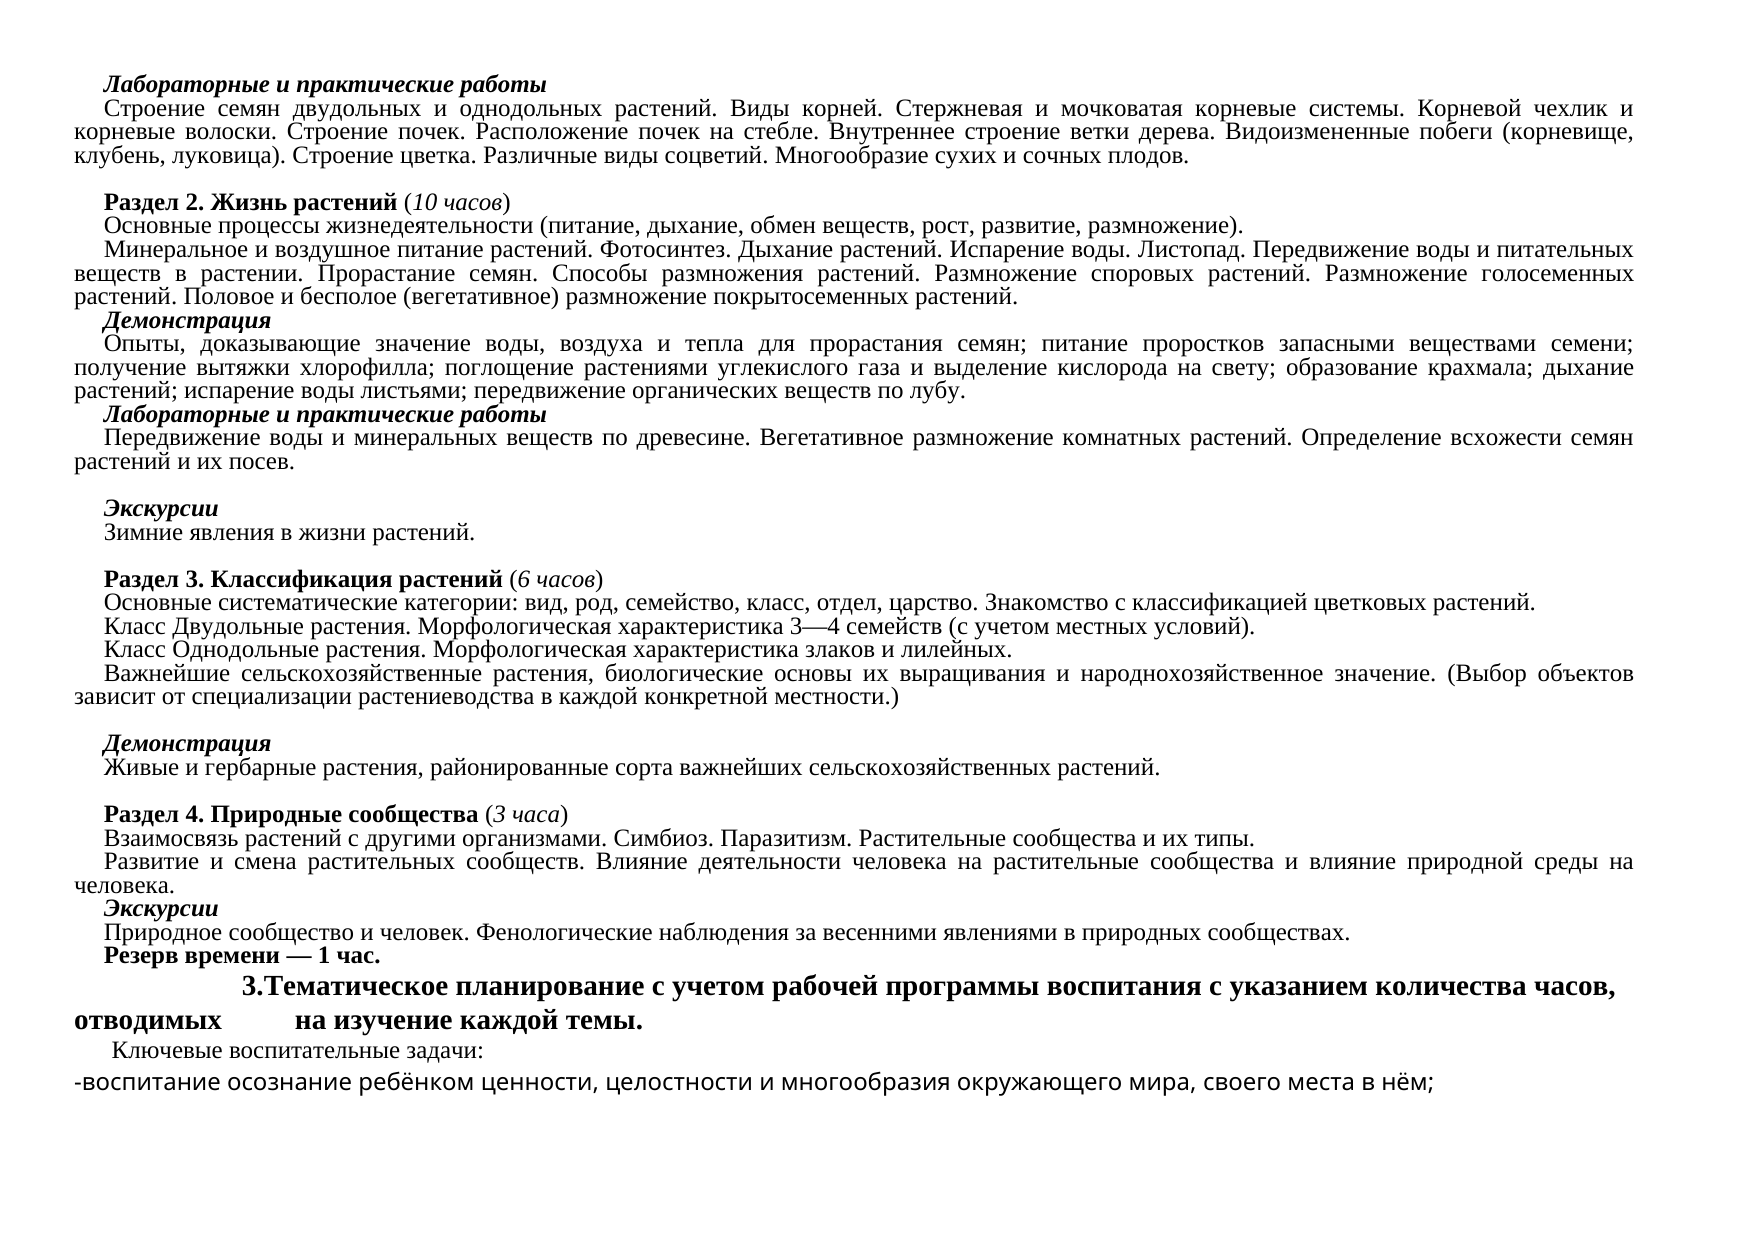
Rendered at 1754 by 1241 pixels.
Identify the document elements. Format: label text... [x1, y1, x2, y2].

text Класс Однодольные растения. Морфологическая характеристика злаков и лилейных. [74, 639, 1636, 662]
text Основные систематические категории: вид, род, семейство, класс, отдел, царство. Знакомство с классификацией цветковых растений. [74, 592, 1636, 615]
text Демонстрация [74, 733, 1636, 757]
text Передвижение воды и минеральных веществ по древесине. Вегетативное размножение комнатных растений. Определение всхожести семян растений и их посев. [74, 427, 1636, 474]
text Экскурсии [74, 898, 1636, 921]
text Раздел 4. Природные сообщества (3 часа) [74, 804, 1636, 827]
text Демонстрация [74, 309, 1636, 333]
text Класс Двудольные растения. Морфологическая характеристика 3—4 семейств (с учетом местных условий). [74, 615, 1636, 639]
text Развитие и смена растительных сообществ. Влияние деятельности человека на растительные сообщества и влияние природной среды на человека. [74, 851, 1636, 898]
text Живые и гербарные растения, районированные сорта важнейших сельскохозяйственных растений. [74, 757, 1636, 780]
text Основные процессы жизнедеятельности (питание, дыхание, обмен веществ, рост, развитие, размножение). [74, 215, 1636, 239]
text Раздел 2. Жизнь растений (10 часов) [74, 192, 1636, 215]
text Экскурсии [74, 498, 1636, 521]
text Ключевые воспитательные задачи: [74, 1036, 1636, 1064]
text Зимние явления в жизни растений. [74, 521, 1636, 545]
text Лабораторные и практические работы [74, 74, 1636, 97]
text Важнейшие сельскохозяйственные растения, биологические основы их выращивания и народнохозяйственное значение. (Выбор объектов зависит от специализации растениеводства в каждой конкретной местности.) [74, 662, 1636, 709]
text Природное сообщество и человек. Фенологические наблюдения за весенними явлениями в природных сообществах. [74, 921, 1636, 945]
text 3.Тематическое планирование с учетом рабочей программы воспитания с указанием количества часов, отводимых на изучение каждой темы. [74, 968, 1636, 1036]
text Минеральное и воздушное питание растений. Фотосинтез. Дыхание растений. Испарение воды. Листопад. Передвижение воды и питательных веществ в растении. Прорастание семян. Способы размножения растений. Размножение споровых растений. Размножение голосеменных растений. Половое и бесполое (вегетативное) размножение покрытосеменных растений. [74, 239, 1636, 309]
text -воспитание осознание ребёнком ценности, целостности и многообразия окружающего мира, своего места в нём; [74, 1064, 1636, 1097]
text Опыты, доказывающие значение воды, воздуха и тепла для прорастания семян; питание проростков запасными веществами семени; получение вытяжки хлорофилла; поглощение растениями углекислого газа и выделение кислорода на свету; образование крахмала; дыхание растений; испарение воды листьями; передвижение органических веществ по лубу. [74, 333, 1636, 403]
text Раздел 3. Классификация растений (6 часов) [74, 568, 1636, 592]
text Строение семян двудольных и однодольных растений. Виды корней. Стержневая и мочковатая корневые системы. Корневой чехлик и корневые волоски. Строение почек. Расположение почек на стебле. Внутреннее строение ветки дерева. Видоизмененные побеги (корневище, клубень, луковица). Строение цветка. Различные виды соцветий. Многообразие сухих и сочных плодов. [74, 97, 1636, 168]
text Резерв времени — 1 час. [74, 945, 1636, 968]
text Взаимосвязь растений с другими организмами. Симбиоз. Паразитизм. Растительные сообщества и их типы. [74, 827, 1636, 851]
text Лабораторные и практические работы [74, 403, 1636, 427]
